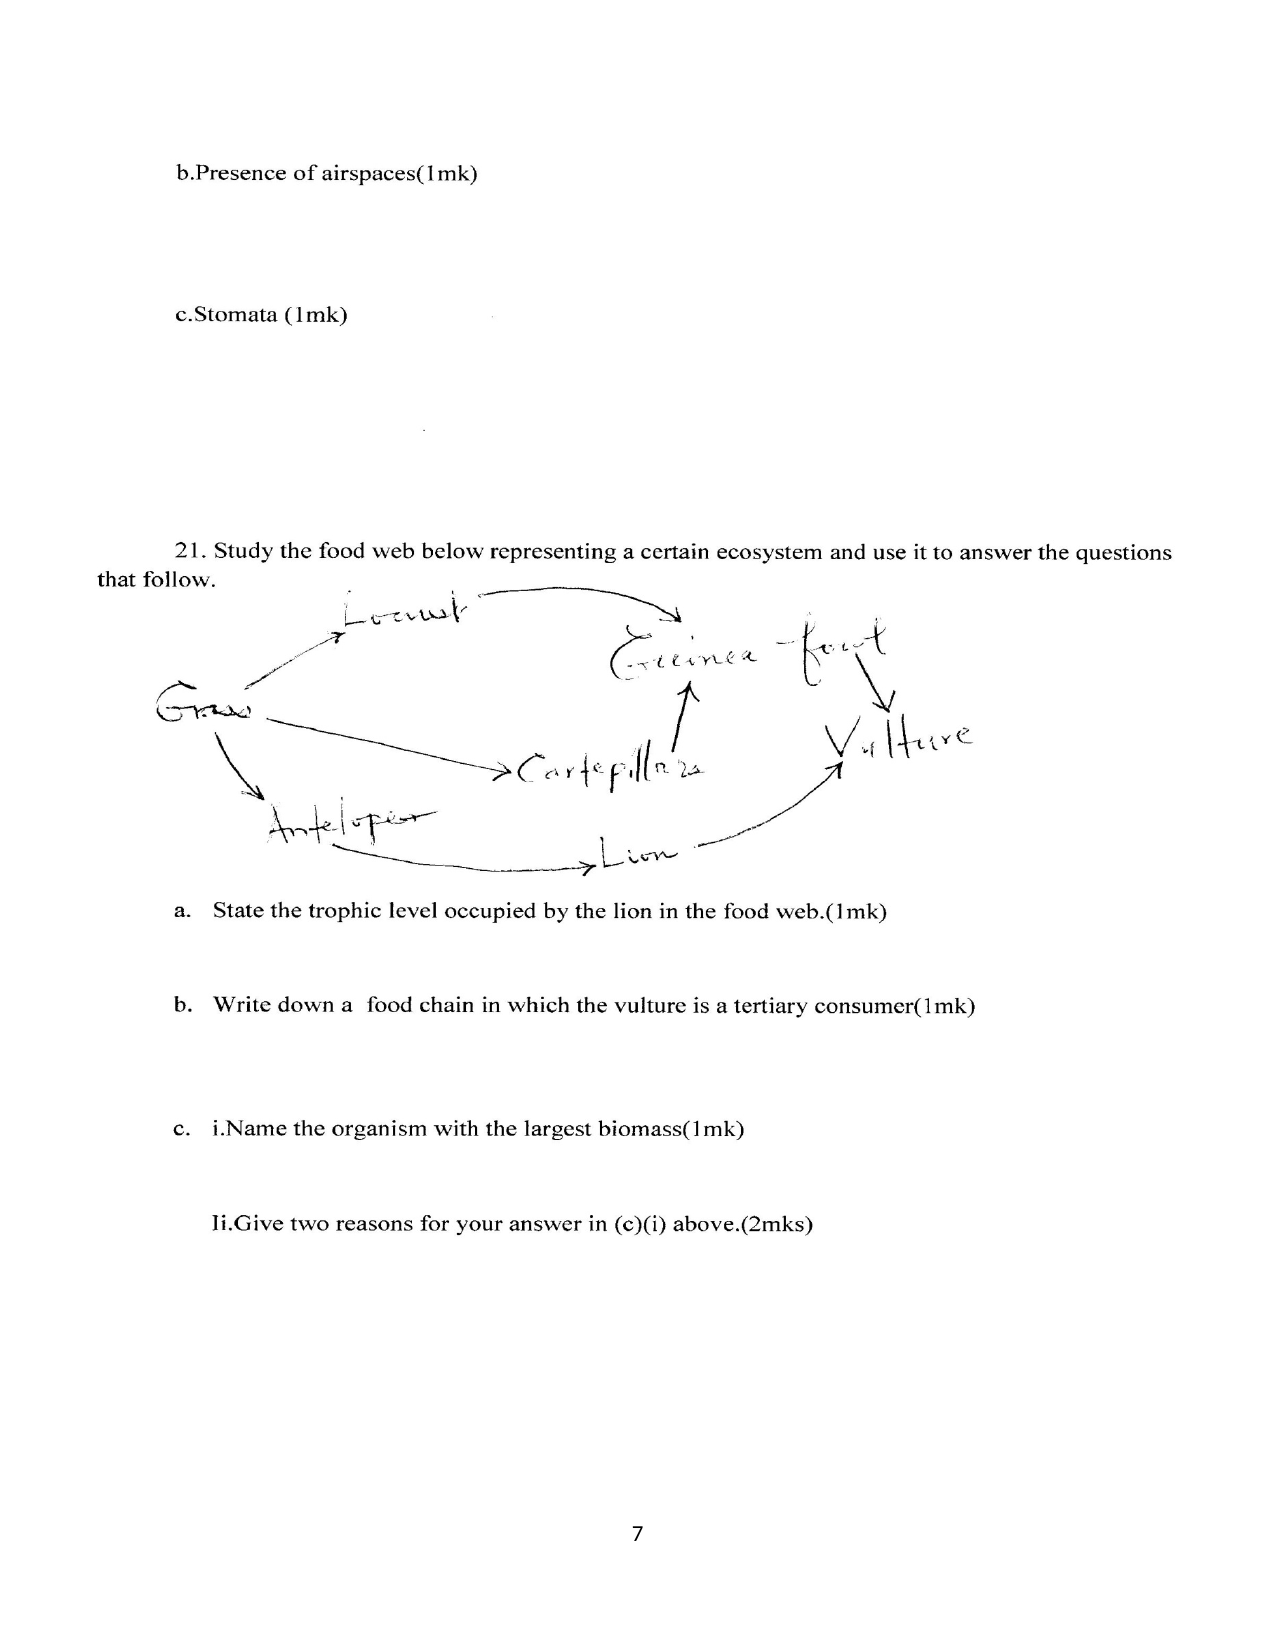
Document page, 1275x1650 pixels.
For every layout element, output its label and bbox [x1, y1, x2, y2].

picture [93, 150, 1185, 1255]
